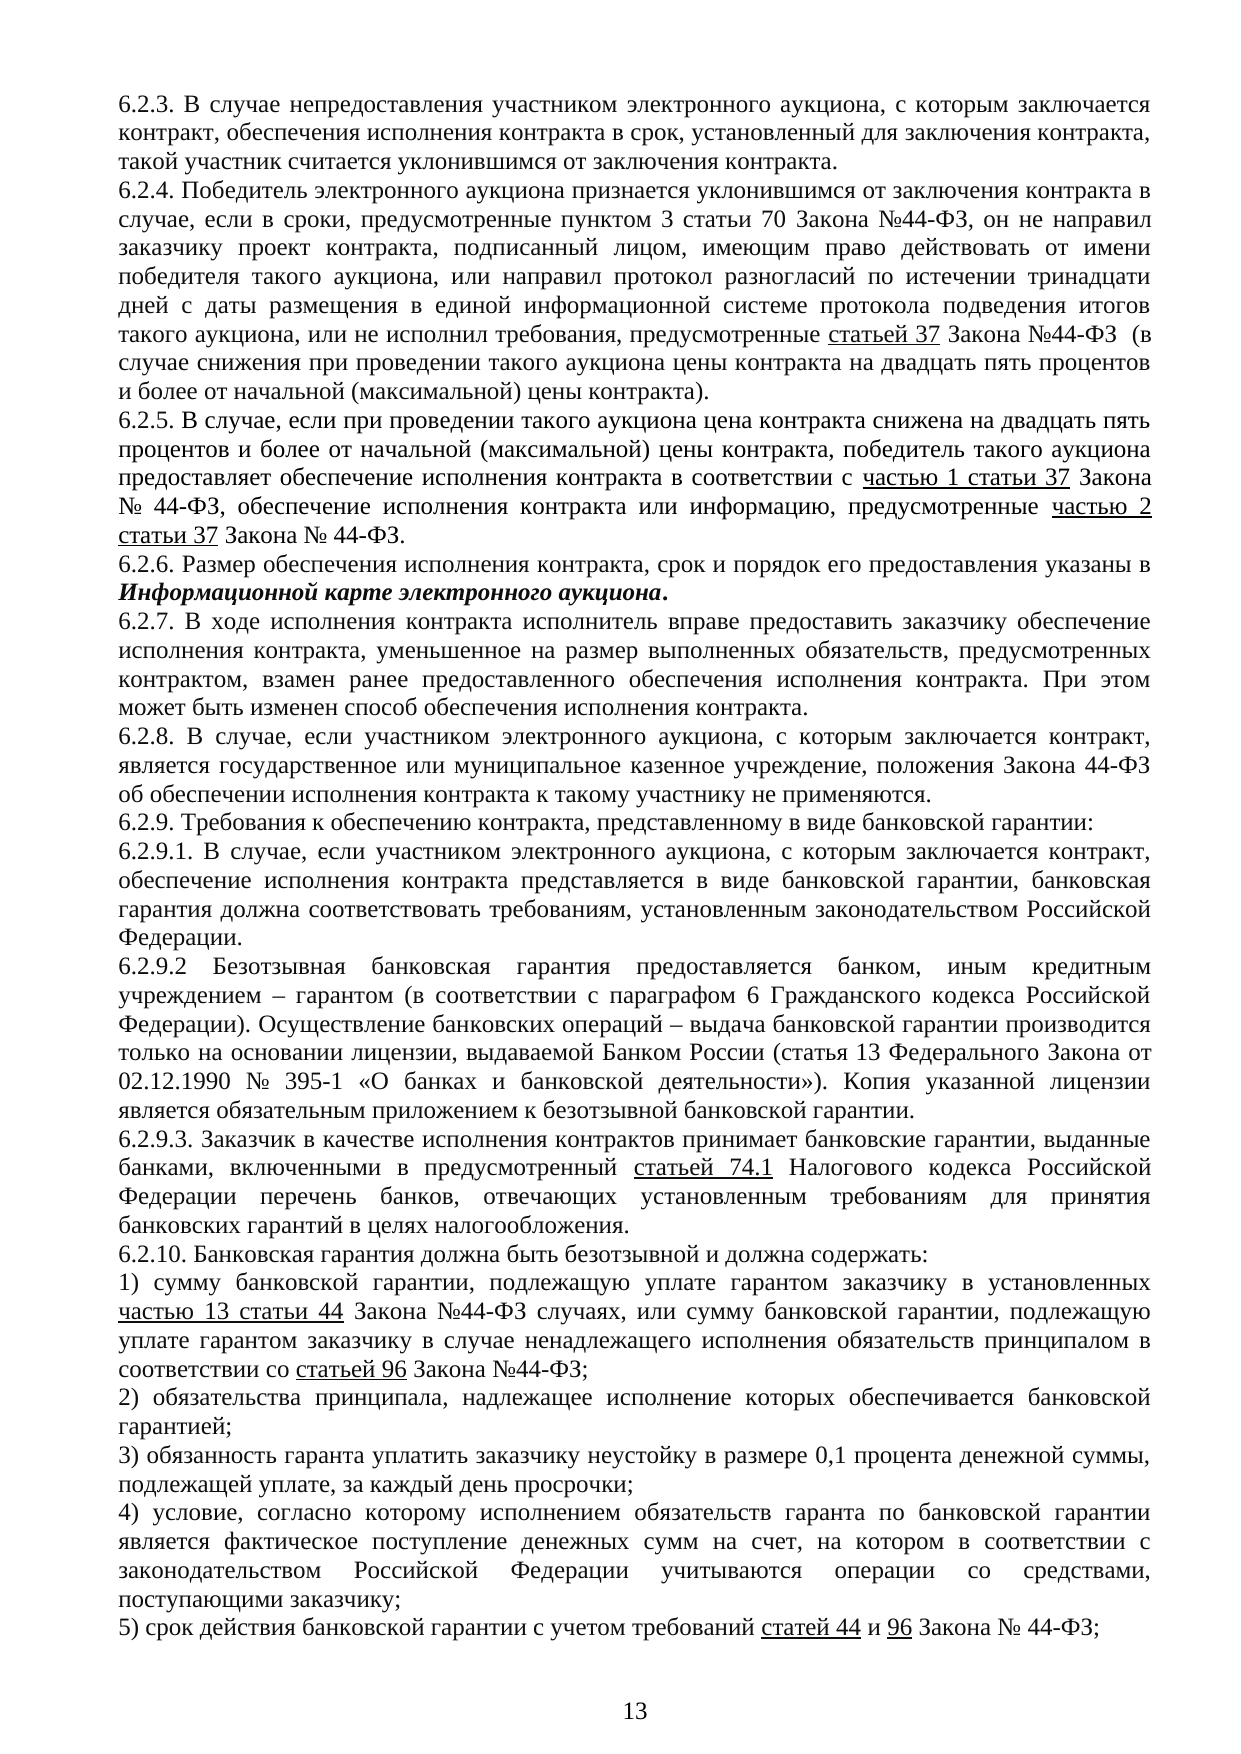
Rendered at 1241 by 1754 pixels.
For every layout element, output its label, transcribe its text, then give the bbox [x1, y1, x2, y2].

text 6.2.8. В случае, если участником электронного аукциона, с которым заключается контракт, является государственное или муниципальное казенное учреждение, положения Закона 44-ФЗ об обеспечении исполнения контракта к такому участнику не применяются. [118, 721, 1152, 807]
text 2) обязательства принципала, надлежащее исполнение которых обеспечивается банковской гарантией; [118, 1382, 1152, 1440]
text 6.2.9. Требования к обеспечению контракта, представленному в виде банковской гарантии: [118, 807, 1152, 836]
text 6.2.9.1. В случае, если участником электронного аукциона, с которым заключается контракт, обеспечение исполнения контракта представляется в виде банковской гарантии, банковская гарантия должна соответствовать требованиям, установленным законодательством Российской Федерации. [118, 836, 1152, 951]
text 3) обязанность гаранта уплатить заказчику неустойку в размере 0,1 процента денежной суммы, подлежащей уплате, за каждый день просрочки; [118, 1440, 1152, 1497]
text 6.2.3. В случае непредоставления участником электронного аукциона, с которым заключается контракт, обеспечения исполнения контракта в срок, установленный для заключения контракта, такой участник считается уклонившимся от заключения контракта. [118, 89, 1152, 175]
text 6.2.6. Размер обеспечения исполнения контракта, срок и порядок его предоставления указаны в Информационной карте электронного аукциона. [118, 549, 1152, 606]
text 4) условие, согласно которому исполнением обязательств гаранта по банковской гарантии является фактическое поступление денежных сумм на счет, на котором в соответствии с законодательством Российской Федерации учитываются операции со средствами, поступающими заказчику; [118, 1497, 1152, 1612]
text 1) сумму банковской гарантии, подлежащую уплате гарантом заказчику в установленных частью 13 статьи 44 Закона №44-ФЗ случаях, или сумму банковской гарантии, подлежащую уплате гарантом заказчику в случае ненадлежащего исполнения обязательств принципалом в соответствии со статьей 96 Закона №44-ФЗ; [118, 1267, 1152, 1382]
text 6.2.9.3. Заказчик в качестве исполнения контрактов принимает банковские гарантии, выданные банками, включенными в предусмотренный статьей 74.1 Налогового кодекса Российской Федерации перечень банков, отвечающих установленным требованиям для принятия банковских гарантий в целях налогообложения. [118, 1124, 1152, 1239]
text 6.2.5. В случае, если при проведении такого аукциона цена контракта снижена на двадцать пять процентов и более от начальной (максимальной) цены контракта, победитель такого аукциона предоставляет обеспечение исполнения контракта в соответствии с частью 1 статьи 37 Закона № 44-ФЗ, обеспечение исполнения контракта или информацию, предусмотренные частью 2 статьи 37 Закона № 44-ФЗ. [118, 405, 1152, 549]
text 6.2.7. В ходе исполнения контракта исполнитель вправе предоставить заказчику обеспечение исполнения контракта, уменьшенное на размер выполненных обязательств, предусмотренных контрактом, взамен ранее предоставленного обеспечения исполнения контракта. При этом может быть изменен способ обеспечения исполнения контракта. [118, 606, 1152, 721]
text 6.2.10. Банковская гарантия должна быть безотзывной и должна содержать: [118, 1239, 1152, 1267]
text 6.2.9.2 Безотзывная банковская гарантия предоставляется банком, иным кредитным учреждением – гарантом (в соответствии с параграфом 6 Гражданского кодекса Российской Федерации). Осуществление банковских операций – выдача банковской гарантии производится только на основании лицензии, выдаваемой Банком России (статья 13 Федерального Закона от 02.12.1990 № 395-1 «О банках и банковской деятельности»). Копия указанной лицензии является обязательным приложением к безотзывной банковской гарантии. [118, 951, 1152, 1124]
text 6.2.4. Победитель электронного аукциона признается уклонившимся от заключения контракта в случае, если в сроки, предусмотренные пунктом 3 статьи 70 Закона №44-ФЗ, он не направил заказчику проект контракта, подписанный лицом, имеющим право действовать от имени победителя такого аукциона, или направил протокол разногласий по истечении тринадцати дней с даты размещения в единой информационной системе протокола подведения итогов такого аукциона, или не исполнил требования, предусмотренные статьей 37 Закона №44-ФЗ (в случае снижения при проведении такого аукциона цены контракта на двадцать пять процентов и более от начальной (максимальной) цены контракта). [118, 175, 1152, 405]
text 5) срок действия банковской гарантии с учетом требований статей 44 и 96 Закона № 44-ФЗ; [118, 1612, 1152, 1641]
